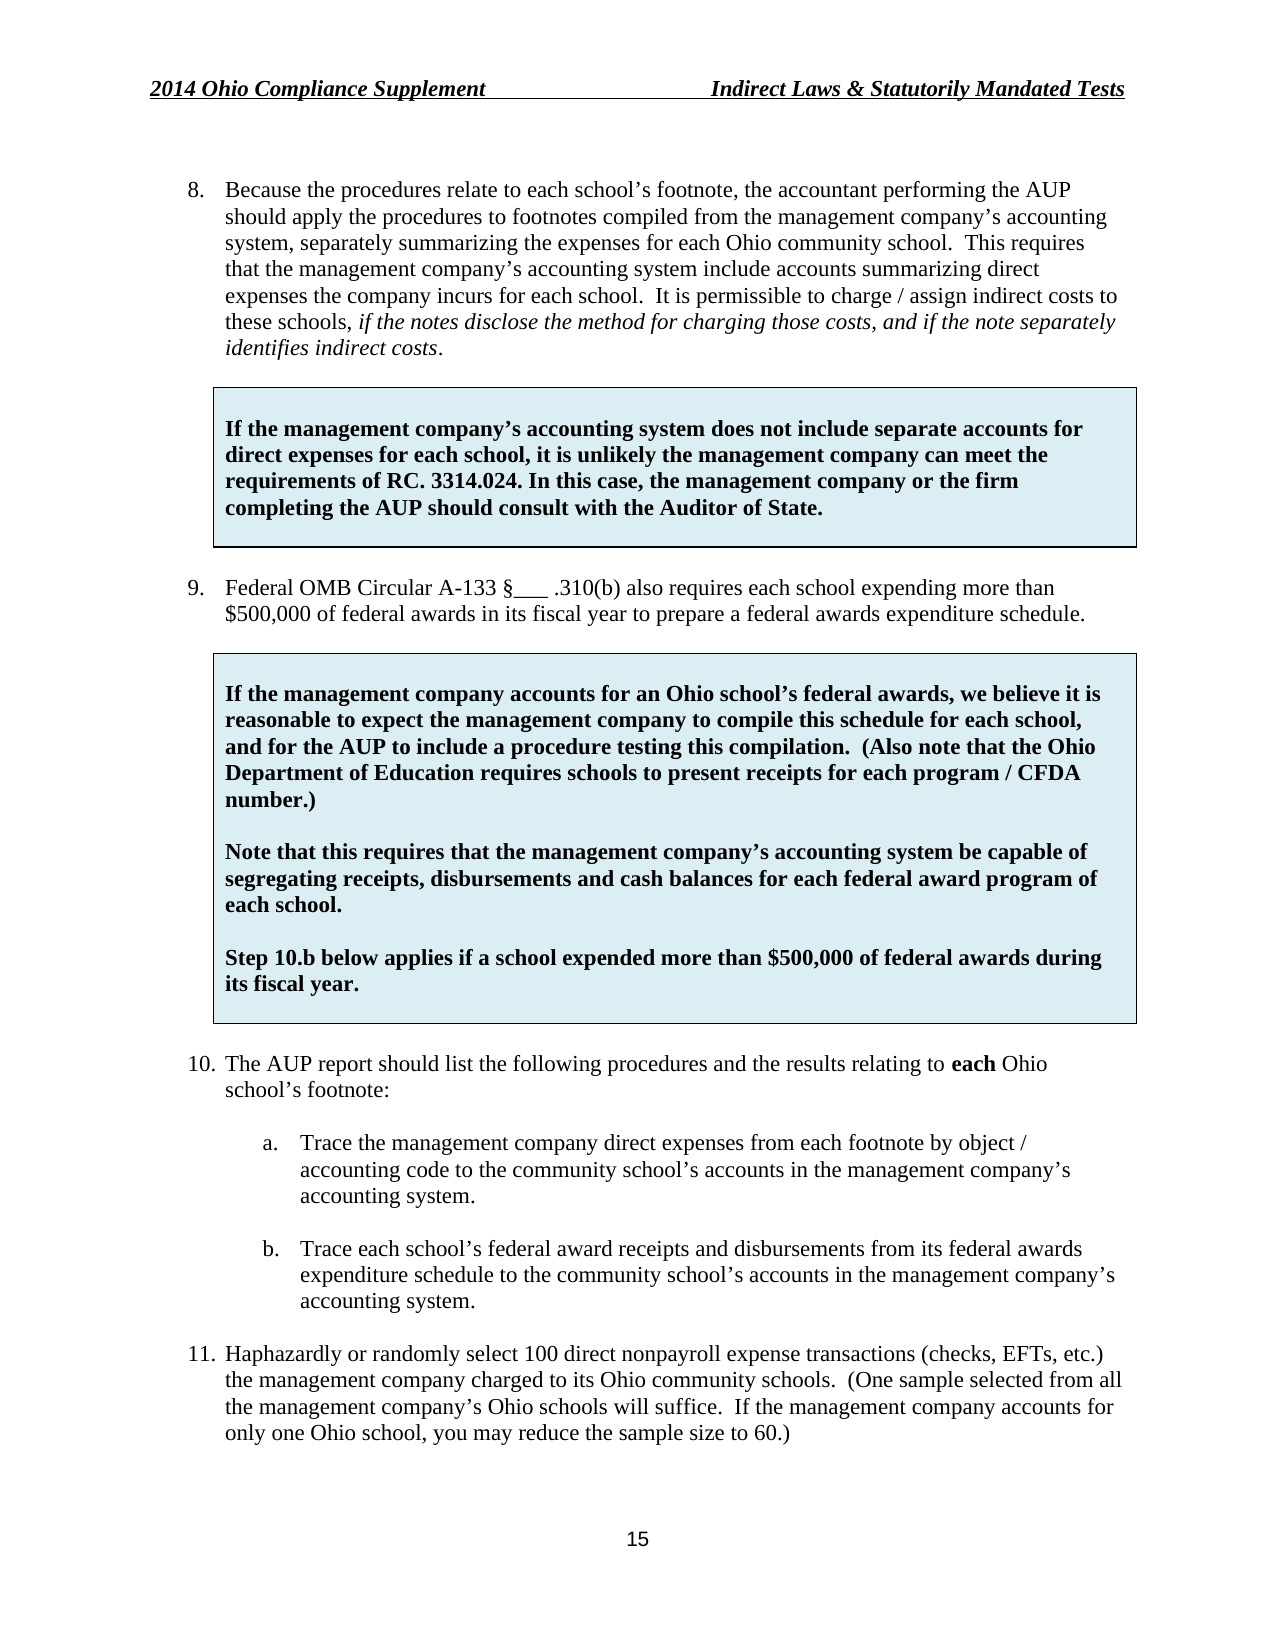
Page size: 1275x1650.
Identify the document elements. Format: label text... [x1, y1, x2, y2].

table_header If the management company’s accounting system does not include separate accounts for direct expenses for each school, it is unlikely the management company can meet the requirements of RC. 3314.024. In this case, the management company or the firm completing the AUP should consult with the Auditor of State. [214, 388, 1136, 546]
list Federal OMB Circular A-133 §___ .310(b) also requires each school expending more than $500,000 of federal awards in its fiscal year to prepare a federal awards expenditure schedule. [187, 574, 1125, 626]
list The AUP report should list the following procedures and the results relating to each Ohio school’s footnote: [187, 1050, 1125, 1103]
table_header If the management company accounts for an Ohio school’s federal awards, we believe it is reasonable to expect the management company to compile this schedule for each school, and for the AUP to include a procedure testing this compilation. (Also note that the Ohio Department of Education requires schools to present receipts for each program / CFDA number.) Note that this requires that the management company’s accounting system be capable of segregating receipts, disbursements and cash balances for each federal award program of each school. Step 10.b below applies if a school expended more than $500,000 of federal awards during its fiscal year. [214, 654, 1136, 1023]
list Haphazardly or randomly select 100 direct nonpayroll expense transactions (checks, EFTs, etc.) the management company charged to its Ohio community schools. (One sample selected from all the management company’s Ohio schools will suffice. If the management company accounts for only one Ohio school, you may reduce the sample size to 60.) [187, 1340, 1125, 1446]
list Trace each school’s federal award receipts and disbursements from its federal awards expenditure schedule to the community school’s accounts in the management company’s accounting system. [262, 1235, 1125, 1314]
list Trace the management company direct expenses from each footnote by object / accounting code to the community school’s accounts in the management company’s accounting system. [262, 1129, 1125, 1208]
list Because the procedures relate to each school’s footnote, the accountant performing the AUP should apply the procedures to footnotes compiled from the management company’s accounting system, separately summarizing the expenses for each Ohio community school. This requires that the management company’s accounting system include accounts summarizing direct expenses the company incurs for each school. It is permissible to charge / assign indirect costs to these schools, if the notes disclose the method for charging those costs, and if the note separately identifies indirect costs. [187, 176, 1125, 361]
